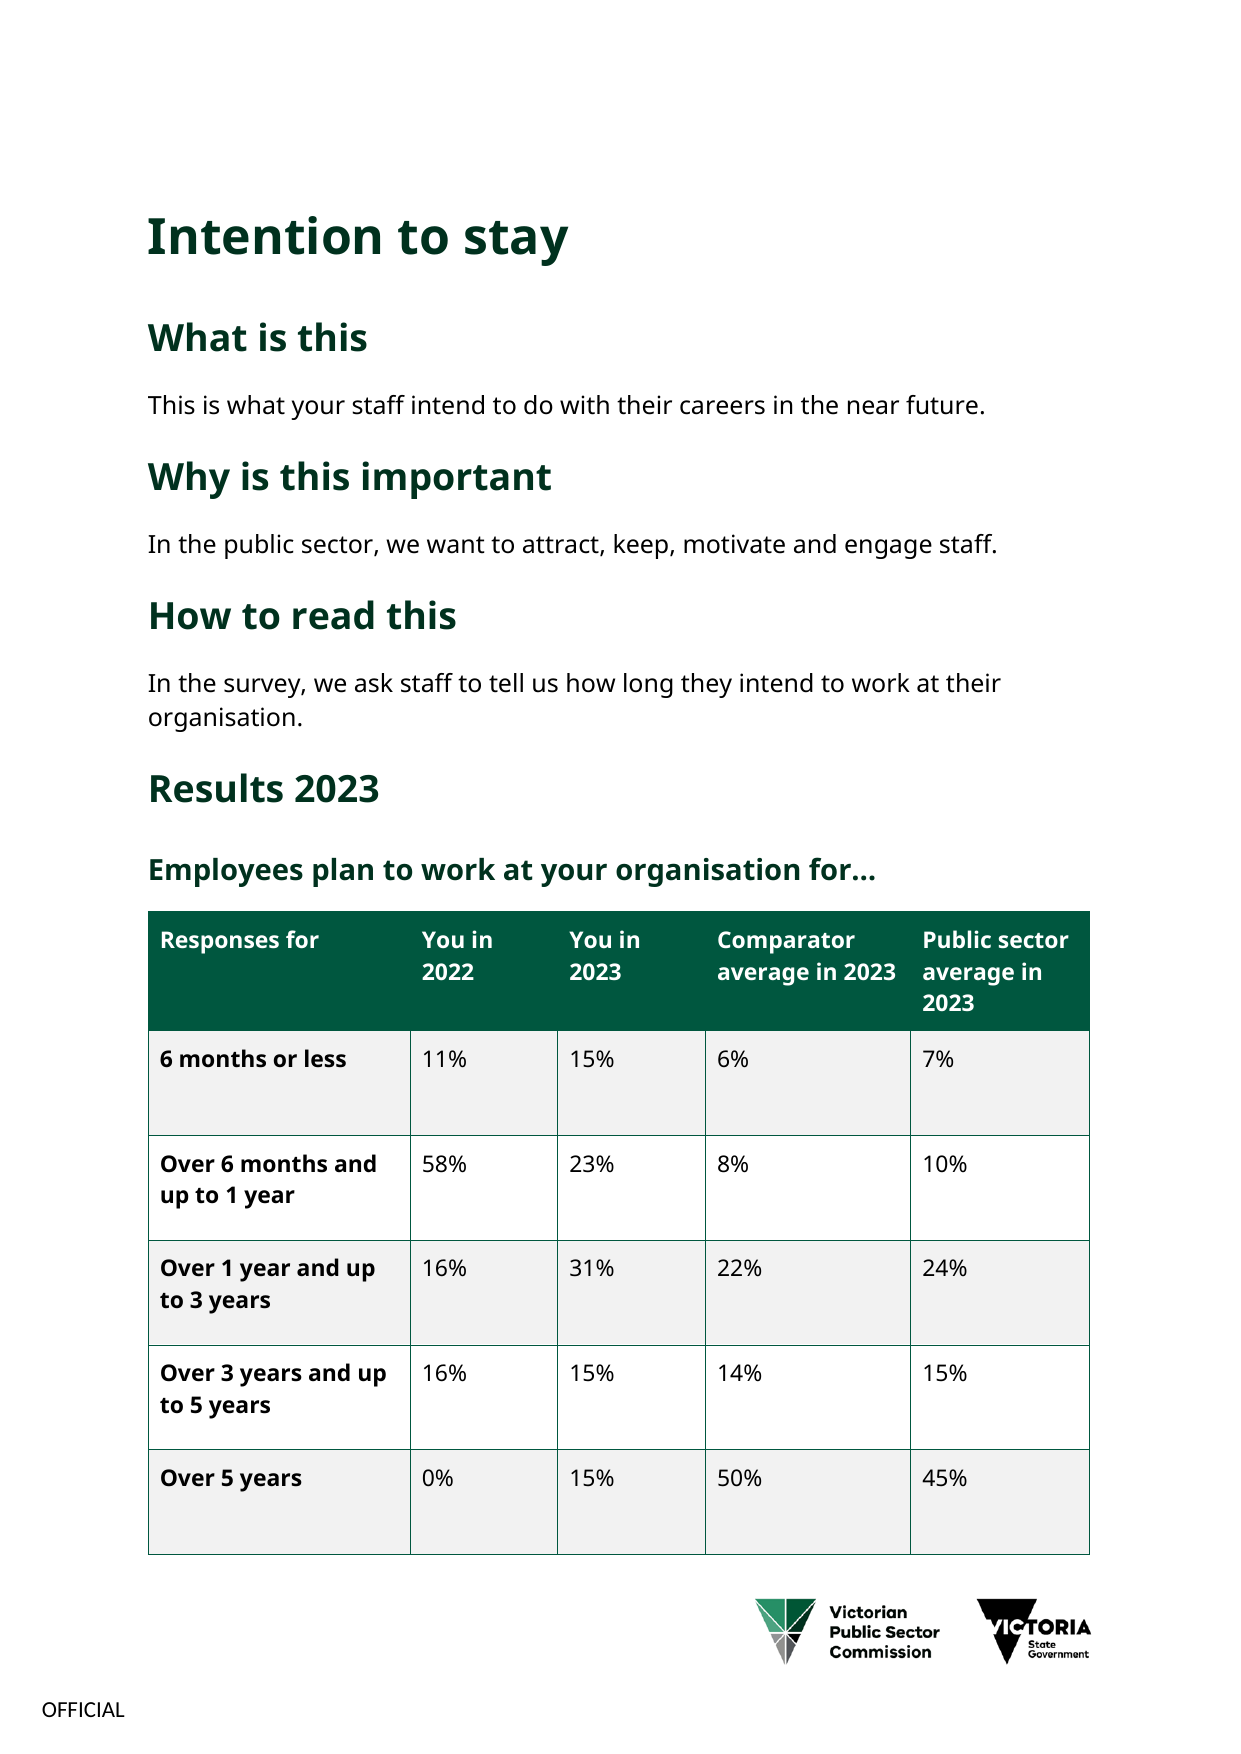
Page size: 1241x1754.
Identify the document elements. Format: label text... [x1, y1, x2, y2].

subtitle Results 2023 [148, 763, 1092, 814]
table_header You in 2022 [411, 913, 557, 1030]
table_cell Over 1 year and up to 3 years [149, 1241, 410, 1344]
text In the survey, we ask staff to tell us how long they intend to work at their organisation. [148, 665, 1092, 733]
table_cell 24% [911, 1241, 1089, 1344]
subtitle What is this [148, 311, 1092, 362]
subtitle Intention to stay [148, 201, 1092, 269]
table_cell 0% [411, 1450, 557, 1554]
table_cell 10% [911, 1136, 1089, 1239]
table_header Public sector average in 2023 [911, 913, 1089, 1030]
table_cell 11% [411, 1031, 557, 1135]
table_cell 31% [558, 1241, 705, 1344]
picture [754, 1598, 1093, 1666]
subtitle Employees plan to work at your organisation for… [148, 849, 1092, 889]
table_cell Over 3 years and up to 5 years [149, 1346, 410, 1449]
table_cell Over 5 years [149, 1450, 410, 1554]
table_cell 7% [911, 1031, 1089, 1135]
table_cell 23% [558, 1136, 705, 1239]
text In the public sector, we want to attract, keep, motivate and engage staff. [148, 526, 1092, 560]
table_cell 50% [706, 1450, 910, 1554]
table_cell 22% [706, 1241, 910, 1344]
table_header You in 2023 [558, 913, 705, 1030]
table_cell 16% [411, 1241, 557, 1344]
table_header Responses for [149, 913, 410, 1030]
table_cell 15% [558, 1346, 705, 1449]
table_cell 6% [706, 1031, 910, 1135]
subtitle Why is this important [148, 451, 1092, 502]
table_cell 15% [911, 1346, 1089, 1449]
table_cell 16% [411, 1346, 557, 1449]
table_cell 6 months or less [149, 1031, 410, 1135]
table_cell 14% [706, 1346, 910, 1449]
subtitle How to read this [148, 589, 1092, 641]
table_cell 15% [558, 1031, 705, 1135]
table_cell 58% [411, 1136, 557, 1239]
table_header Comparator average in 2023 [706, 913, 910, 1030]
table_cell Over 6 months and up to 1 year [149, 1136, 410, 1239]
table_cell 45% [911, 1450, 1089, 1554]
table_cell 15% [558, 1450, 705, 1554]
text This is what your staff intend to do with their careers in the near future. [148, 387, 1092, 421]
table_cell 8% [706, 1136, 910, 1239]
